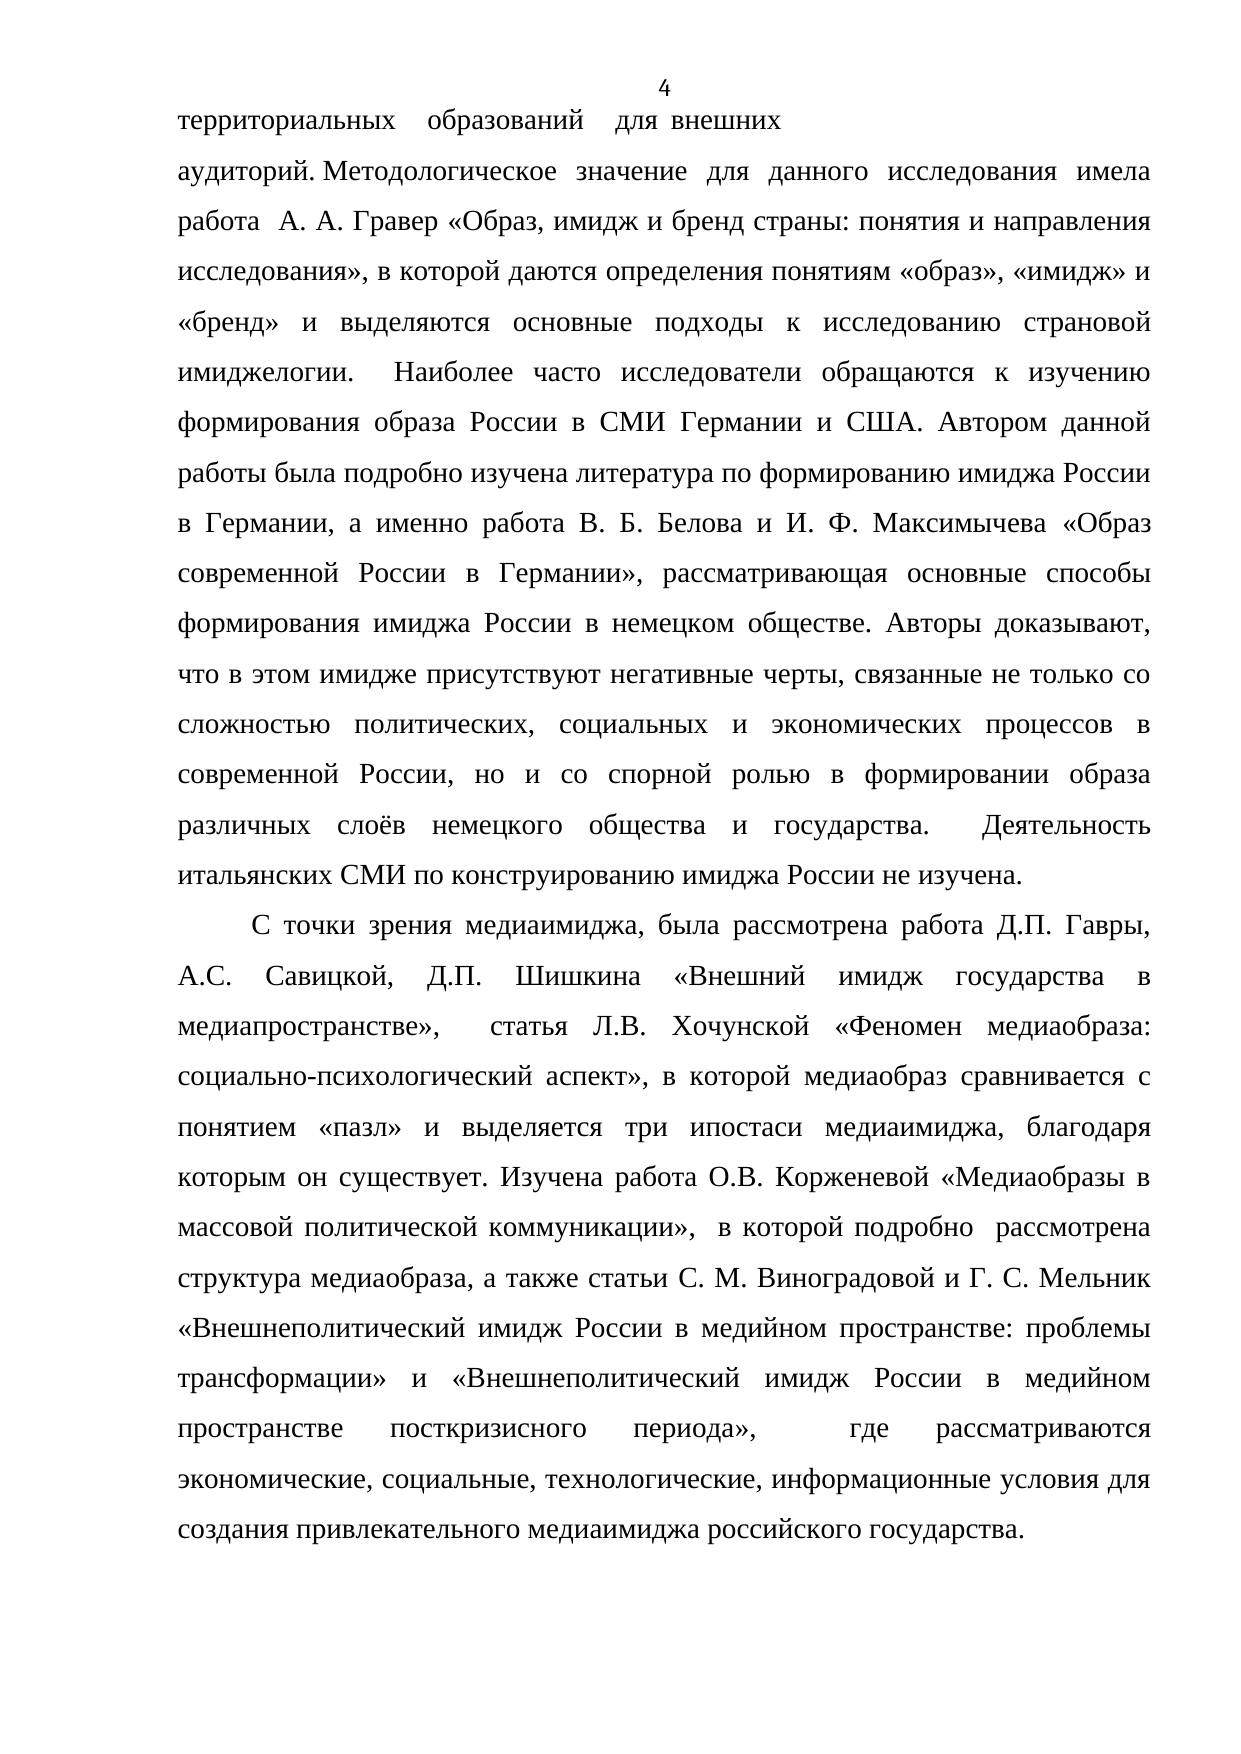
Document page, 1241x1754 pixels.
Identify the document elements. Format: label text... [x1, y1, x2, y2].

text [177, 102, 1152, 891]
text С точки зрения медиаимиджа, была рассмотрена работа Д.П. Гавры, А.С. Савицкой, Д.П. Шишкина «Внешний имидж государства в медиапространстве», статья Л.В. Хочунской «Феномен медиаобраза: социально-психологический аспект», в которой медиаобраз сравнивается с понятием «пазл» и выделяется три ипостаси медиаимиджа, благодаря которым он существует. Изучена работа О.В. Корженевой «Медиаобразы в массовой политической коммуникации», в которой подробно рассмотрена структура медиаобраза, а также статьи С. М. Виноградовой и Г. С. Мельник «Внешнеполитический имидж России в медийном пространстве: проблемы трансформации» и «Внешнеполитический имидж России в медийном пространстве посткризисного периода», где рассматриваются экономические, социальные, технологические, информационные условия для создания привлекательного медиаимиджа российского государства. [177, 907, 1152, 1545]
